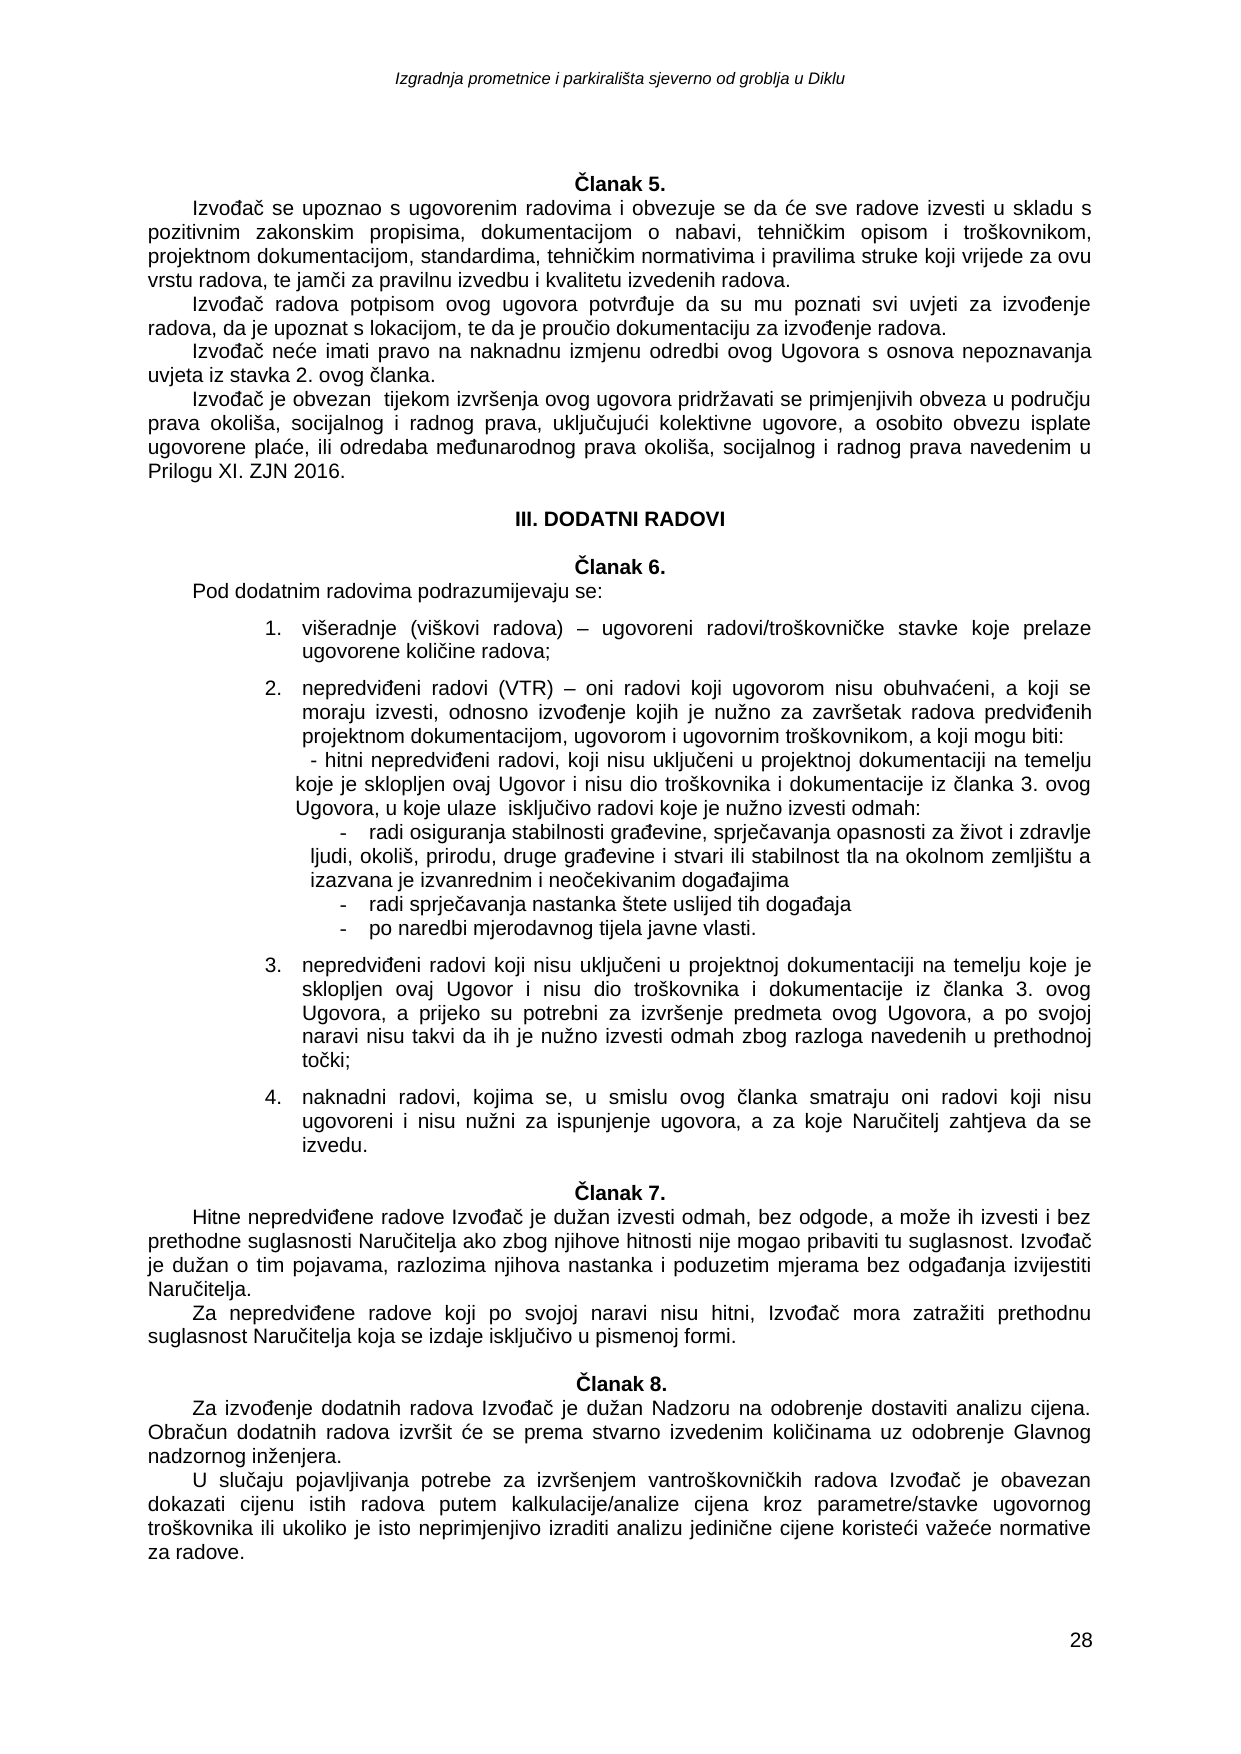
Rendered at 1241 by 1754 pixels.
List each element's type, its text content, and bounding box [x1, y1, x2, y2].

list radi osiguranja stabilnosti građevine, sprječavanja opasnosti za život i zdravlje ljudi, okoliš, prirodu, druge građevine i stvari ili stabilnost tla na okolnom zemljištu a izazvana je izvanrednim i neočekivanim događajima [310, 819, 1093, 892]
text Članak 5. [148, 172, 1093, 196]
text Izvođač je obvezan tijekom izvršenja ovog ugovora pridržavati se primjenjivih obveza u području prava okoliša, socijalnog i radnog prava, uključujući kolektivne ugovore, a osobito obvezu isplate ugovorene plaće, ili odredaba međunarodnog prava okoliša, socijalnog i radnog prava navedenim u Prilogu XI. ZJN 2016. [148, 387, 1093, 483]
list višeradnje (viškovi radova) – ugovoreni radovi/troškovničke stavke koje prelaze ugovorene količine radova; [264, 615, 1093, 663]
list po naredbi mjerodavnog tijela javne vlasti. [259, 916, 1093, 940]
list naknadni radovi, kojima se, u smislu ovog članka smatraju oni radovi koji nisu ugovoreni i nisu nužni za ispunjenje ugovora, a za koje Naručitelj zahtjeva da se izvedu. [264, 1085, 1093, 1157]
text Članak 7. [148, 1181, 1093, 1204]
text Za nepredviđene radove koji po svojoj naravi nisu hitni, Izvođač mora zatražiti prethodnu suglasnost Naručitelja koja se izdaje isključivo u pismenoj formi. [148, 1300, 1093, 1348]
text Izvođač neće imati pravo na naknadnu izmjenu odredbi ovog Ugovora s osnova nepoznavanja uvjeta iz stavka 2. ovog članka. [148, 339, 1093, 387]
list nepredviđeni radovi koji nisu uključeni u projektnoj dokumentaciji na temelju koje je sklopljen ovaj Ugovor i nisu dio troškovnika i dokumentacije iz članka 3. ovog Ugovora, a prijeko su potrebni za izvršenje predmeta ovog Ugovora, a po svojoj naravi nisu takvi da ih je nužno izvesti odmah zbog razloga navedenih u prethodnoj točki; [264, 952, 1093, 1072]
list nepredviđeni radovi (VTR) – oni radovi koji ugovorom nisu obuhvaćeni, a koji se moraju izvesti, odnosno izvođenje kojih je nužno za završetak radova predviđenih projektnom dokumentacijom, ugovorom i ugovornim troškovnikom, a koji mogu biti: [264, 676, 1093, 748]
text III. DODATNI RADOVI [148, 507, 1093, 531]
text Hitne nepredviđene radove Izvođač je dužan izvesti odmah, bez odgode, a može ih izvesti i bez prethodne suglasnosti Naručitelja ako zbog njihove hitnosti nije mogao pribaviti tu suglasnost. Izvođač je dužan o tim pojavama, razlozima njihova nastanka i poduzetim mjerama bez odgađanja izvijestiti Naručitelja. [148, 1204, 1093, 1300]
text Članak 6. [148, 555, 1093, 579]
text Za izvođenje dodatnih radova Izvođač je dužan Nadzoru na odobrenje dostaviti analizu cijena. Obračun dodatnih radova izvršit će se prema stvarno izvedenim količinama uz odobrenje Glavnog nadzornog inženjera. [148, 1396, 1093, 1468]
text Pod dodatnim radovima podrazumijevaju se: [148, 579, 1093, 603]
text U slučaju pojavljivanja potrebe za izvršenjem vantroškovničkih radova Izvođač je obavezan dokazati cijenu istih radova putem kalkulacije/analize cijena kroz parametre/stavke ugovornog troškovnika ili ukoliko je isto neprimjenjivo izraditi analizu jedinične cijene koristeći važeće normative za radove. [148, 1468, 1093, 1564]
text Izvođač radova potpisom ovog ugovora potvrđuje da su mu poznati svi uvjeti za izvođenje radova, da je upoznat s lokacijom, te da je proučio dokumentaciju za izvođenje radova. [148, 291, 1093, 339]
text - hitni nepredviđeni radovi, koji nisu uključeni u projektnoj dokumentaciji na temelju koje je sklopljen ovaj Ugovor i nisu dio troškovnika i dokumentacije iz članka 3. ovog Ugovora, u koje ulaze isključivo radovi koje je nužno izvesti odmah: [295, 748, 1093, 819]
text Članak 8. [516, 1372, 1093, 1396]
list radi sprječavanja nastanka štete uslijed tih događaja [259, 892, 1093, 916]
text Izvođač se upoznao s ugovorenim radovima i obvezuje se da će sve radove izvesti u skladu s pozitivnim zakonskim propisima, dokumentacijom o nabavi, tehničkim opisom i troškovnikom, projektnom dokumentacijom, standardima, tehničkim normativima i pravilima struke koji vrijede za ovu vrstu radova, te jamči za pravilnu izvedbu i kvalitetu izvedenih radova. [148, 196, 1093, 291]
